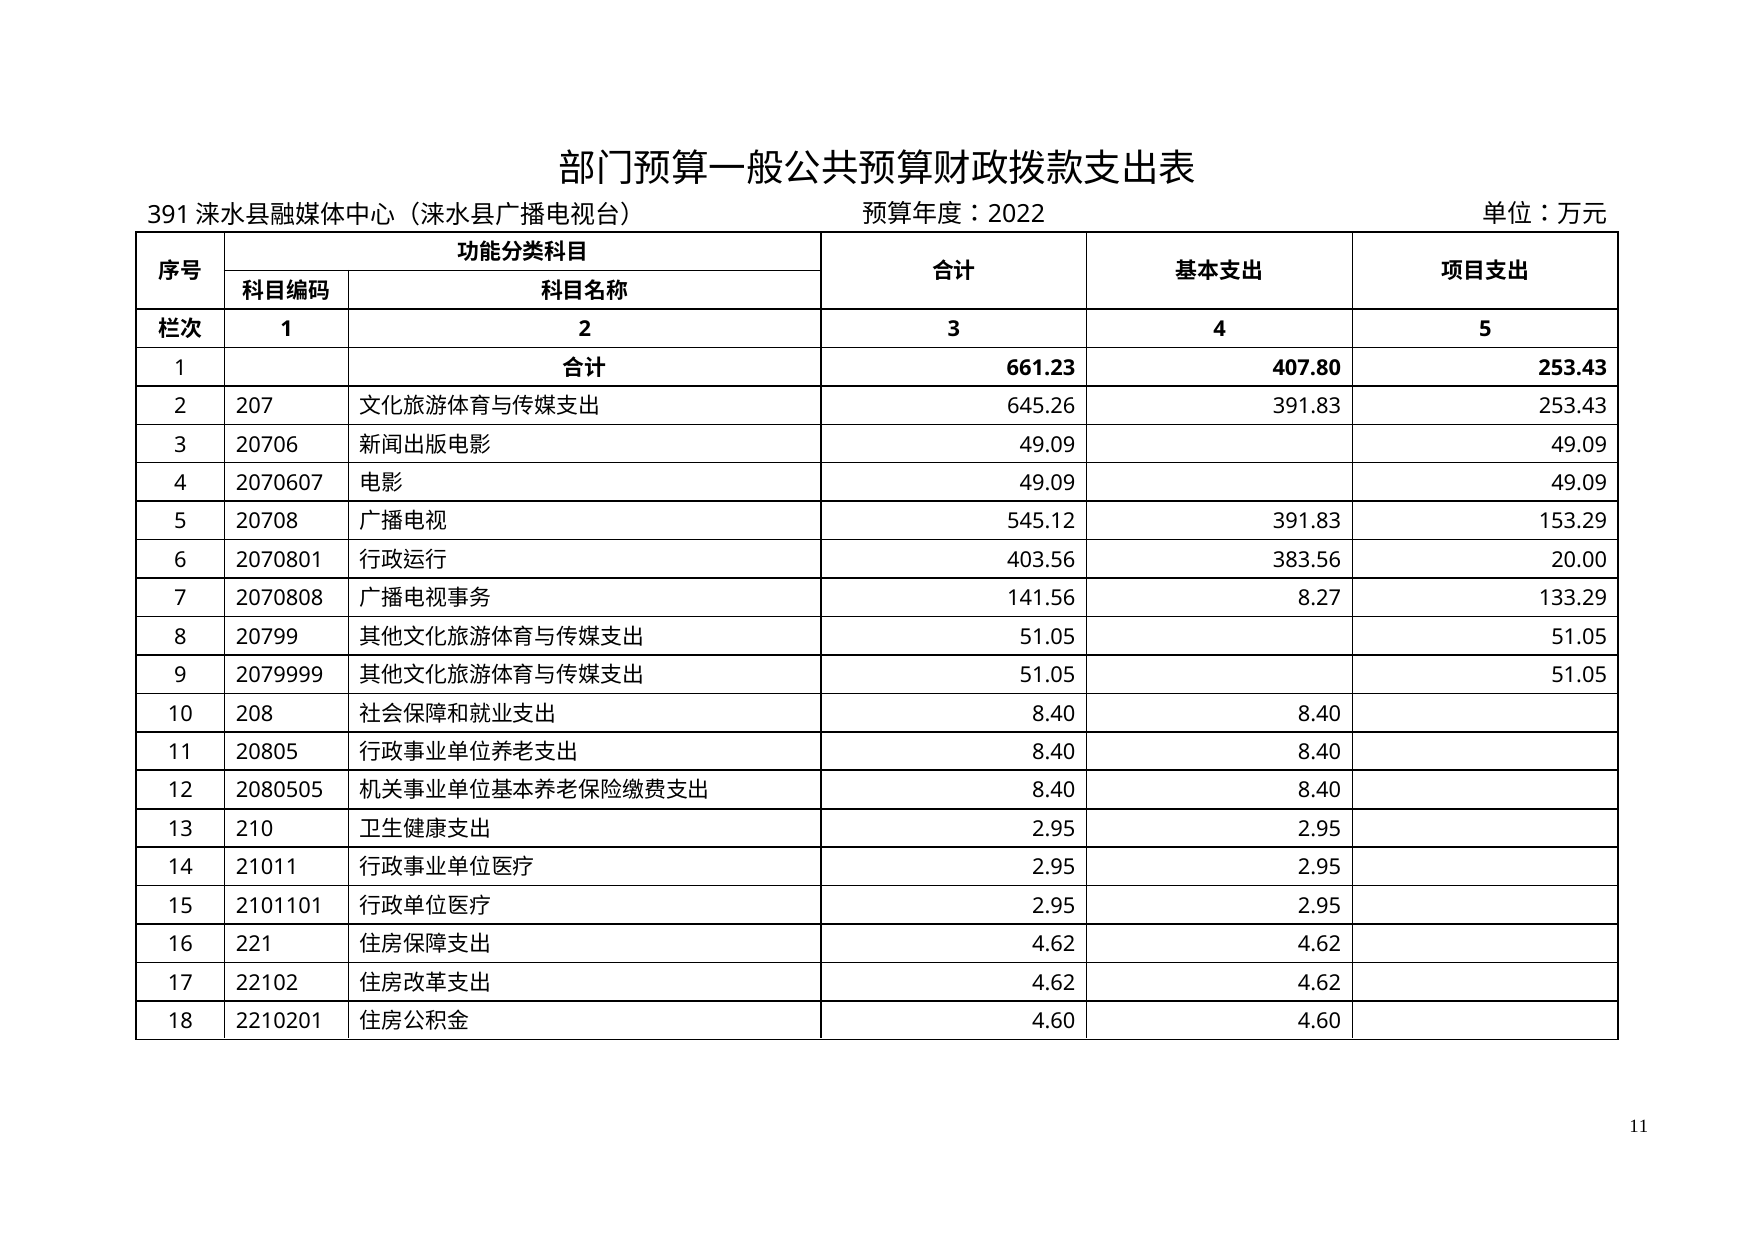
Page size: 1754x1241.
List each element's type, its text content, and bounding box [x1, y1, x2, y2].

table_cell 社会保障和就业支出 [349, 694, 820, 731]
table_cell 253.43 [1353, 348, 1617, 385]
table_cell 广播电视 [349, 502, 820, 539]
table_cell 18 [137, 1002, 224, 1038]
table_cell 208 [225, 694, 348, 731]
table_cell 4.62 [1087, 925, 1352, 962]
table_cell 21011 [225, 848, 348, 885]
table_cell 22102 [225, 963, 348, 1000]
table_cell 7 [137, 579, 224, 616]
table_cell 合计 [349, 348, 820, 385]
table_cell 住房改革支出 [349, 963, 820, 1000]
table_cell 4.62 [822, 925, 1086, 962]
table_cell 20708 [225, 502, 348, 539]
table_cell 141.56 [822, 579, 1086, 616]
table_cell 545.12 [822, 502, 1086, 539]
text 部门预算一般公共预算财政拨款支出表 [106, 142, 1648, 193]
table_cell 1 [137, 348, 224, 385]
table_cell 科目编码 [225, 271, 348, 308]
table_cell 645.26 [822, 387, 1086, 423]
table_cell 卫生健康支出 [349, 810, 820, 846]
table_cell 10 [137, 694, 224, 731]
table_cell 407.80 [1087, 348, 1352, 385]
table_cell 序号 [137, 233, 224, 308]
table_cell 20706 [225, 425, 348, 462]
table_cell 51.05 [1353, 656, 1617, 692]
table_cell 行政事业单位养老支出 [349, 733, 820, 769]
table_cell 3 [822, 310, 1086, 347]
table_cell 4 [137, 463, 224, 500]
table_cell 4.62 [1087, 963, 1352, 1000]
table_cell 2070808 [225, 579, 348, 616]
table_cell 661.23 [822, 348, 1086, 385]
table_cell [1353, 810, 1617, 846]
table_header 391涞水县融媒体中心（涞水县广播电视台） [137, 195, 820, 231]
table_cell 49.09 [822, 463, 1086, 500]
table_cell 12 [137, 771, 224, 808]
table_cell 8.40 [822, 733, 1086, 769]
table_cell 行政单位医疗 [349, 886, 820, 923]
table_cell 221 [225, 925, 348, 962]
table_cell 5 [1353, 310, 1617, 347]
table_cell 9 [137, 656, 224, 692]
table_cell 2101101 [225, 886, 348, 923]
table_cell 16 [137, 925, 224, 962]
table_cell 11 [137, 733, 224, 769]
table_cell [1353, 694, 1617, 731]
table_cell 功能分类科目 [225, 233, 820, 270]
table_cell 2080505 [225, 771, 348, 808]
table_header 单位：万元 [1087, 195, 1617, 231]
table_cell 2070801 [225, 540, 348, 577]
table_cell 49.09 [822, 425, 1086, 462]
table_cell 合计 [822, 233, 1086, 308]
table_cell 51.05 [822, 617, 1086, 654]
table_cell 2.95 [1087, 886, 1352, 923]
table_cell 2079999 [225, 656, 348, 692]
table_cell 2 [349, 310, 820, 347]
table_cell [1353, 925, 1617, 962]
table_cell 2.95 [822, 886, 1086, 923]
table_cell 新闻出版电影 [349, 425, 820, 462]
table_cell 基本支出 [1087, 233, 1352, 308]
table_cell 4.60 [822, 1002, 1086, 1038]
table_cell 49.09 [1353, 425, 1617, 462]
table_cell 4.60 [1087, 1002, 1352, 1038]
table_cell 403.56 [822, 540, 1086, 577]
table_cell [1087, 656, 1352, 692]
table_cell 253.43 [1353, 387, 1617, 423]
table_cell 14 [137, 848, 224, 885]
table_cell 广播电视事务 [349, 579, 820, 616]
table_cell [1353, 848, 1617, 885]
table_cell [1353, 1002, 1617, 1038]
table_cell 2.95 [822, 848, 1086, 885]
table_cell 391.83 [1087, 502, 1352, 539]
table_cell 科目名称 [349, 271, 820, 308]
table_cell 3 [137, 425, 224, 462]
table_cell 20805 [225, 733, 348, 769]
table_cell 20.00 [1353, 540, 1617, 577]
table_cell [1353, 771, 1617, 808]
table_cell 20799 [225, 617, 348, 654]
table_cell 1 [225, 310, 348, 347]
table_cell 行政运行 [349, 540, 820, 577]
table_cell 住房保障支出 [349, 925, 820, 962]
table_cell 2070607 [225, 463, 348, 500]
table_cell [1353, 963, 1617, 1000]
table_cell 8 [137, 617, 224, 654]
table_cell 电影 [349, 463, 820, 500]
table_cell [1087, 425, 1352, 462]
table_cell 2 [137, 387, 224, 423]
table_cell [1087, 617, 1352, 654]
table_cell 15 [137, 886, 224, 923]
table_cell 2210201 [225, 1002, 348, 1038]
table_cell [1353, 886, 1617, 923]
table_cell 其他文化旅游体育与传媒支出 [349, 656, 820, 692]
table_cell 2.95 [822, 810, 1086, 846]
table_cell 391.83 [1087, 387, 1352, 423]
table_cell 153.29 [1353, 502, 1617, 539]
table_cell 其他文化旅游体育与传媒支出 [349, 617, 820, 654]
table_cell 8.40 [1087, 733, 1352, 769]
table_cell 机关事业单位基本养老保险缴费支出 [349, 771, 820, 808]
table_cell 17 [137, 963, 224, 1000]
table_cell 13 [137, 810, 224, 846]
table_cell 207 [225, 387, 348, 423]
table_cell 行政事业单位医疗 [349, 848, 820, 885]
table_cell 210 [225, 810, 348, 846]
table_cell [1087, 463, 1352, 500]
table_cell 51.05 [822, 656, 1086, 692]
table_cell 2.95 [1087, 848, 1352, 885]
table_cell 5 [137, 502, 224, 539]
table_cell 8.40 [822, 694, 1086, 731]
table_cell [225, 348, 348, 385]
table_cell 49.09 [1353, 463, 1617, 500]
table_cell [1353, 733, 1617, 769]
table_cell 133.29 [1353, 579, 1617, 616]
table_cell 8.40 [1087, 694, 1352, 731]
table_cell 8.27 [1087, 579, 1352, 616]
table_header 预算年度：2022 [822, 195, 1086, 231]
table_cell 文化旅游体育与传媒支出 [349, 387, 820, 423]
table_cell 2.95 [1087, 810, 1352, 846]
table_cell 51.05 [1353, 617, 1617, 654]
table_cell 8.40 [1087, 771, 1352, 808]
table_cell 项目支出 [1353, 233, 1617, 308]
table_cell 4.62 [822, 963, 1086, 1000]
table_cell 8.40 [822, 771, 1086, 808]
table_cell 住房公积金 [349, 1002, 820, 1038]
table_cell 383.56 [1087, 540, 1352, 577]
table_cell 4 [1087, 310, 1352, 347]
table_cell 栏次 [137, 310, 224, 347]
table_cell 6 [137, 540, 224, 577]
